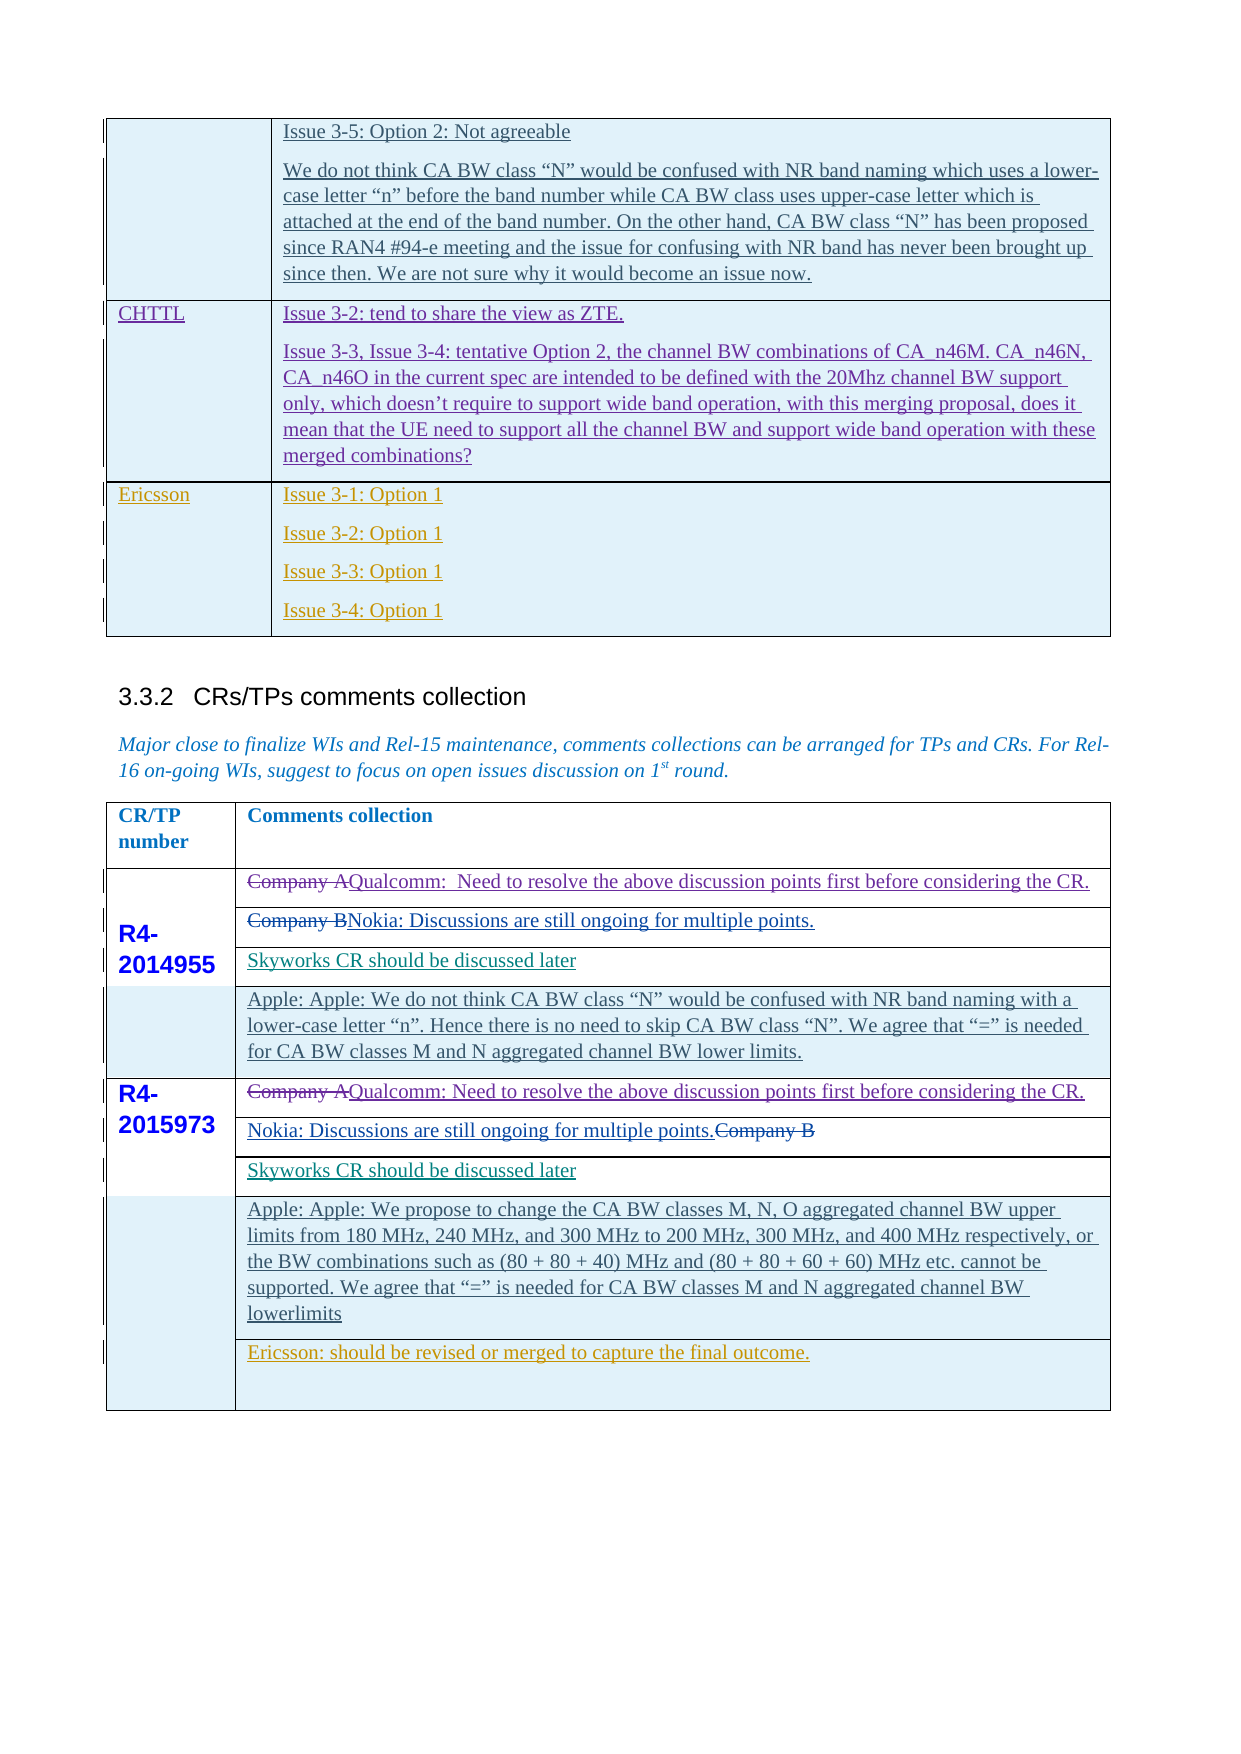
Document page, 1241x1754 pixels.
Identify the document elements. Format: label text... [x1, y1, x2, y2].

table_cell R4-2015973 [107, 1079, 235, 1410]
table_cell [236, 908, 1110, 947]
table_cell [236, 948, 1110, 986]
text Major close to finalize WIs and Rel-15 maintenance, comments collections can be arranged for TPs and CRs. For Rel-16 on-going WIs, suggest to focus on open issues discussion on 1st round. [118, 732, 1122, 782]
subtitle CRs/TPs comments collection [118, 682, 1122, 711]
table_cell R4-2014955 [107, 869, 235, 1077]
table_cell [236, 1118, 1110, 1156]
table_header CR/TP number [107, 803, 235, 868]
table_header Comments collection [236, 803, 1110, 868]
table_cell [236, 1079, 1110, 1117]
table_cell [236, 1158, 1110, 1196]
table_cell [236, 869, 1110, 907]
